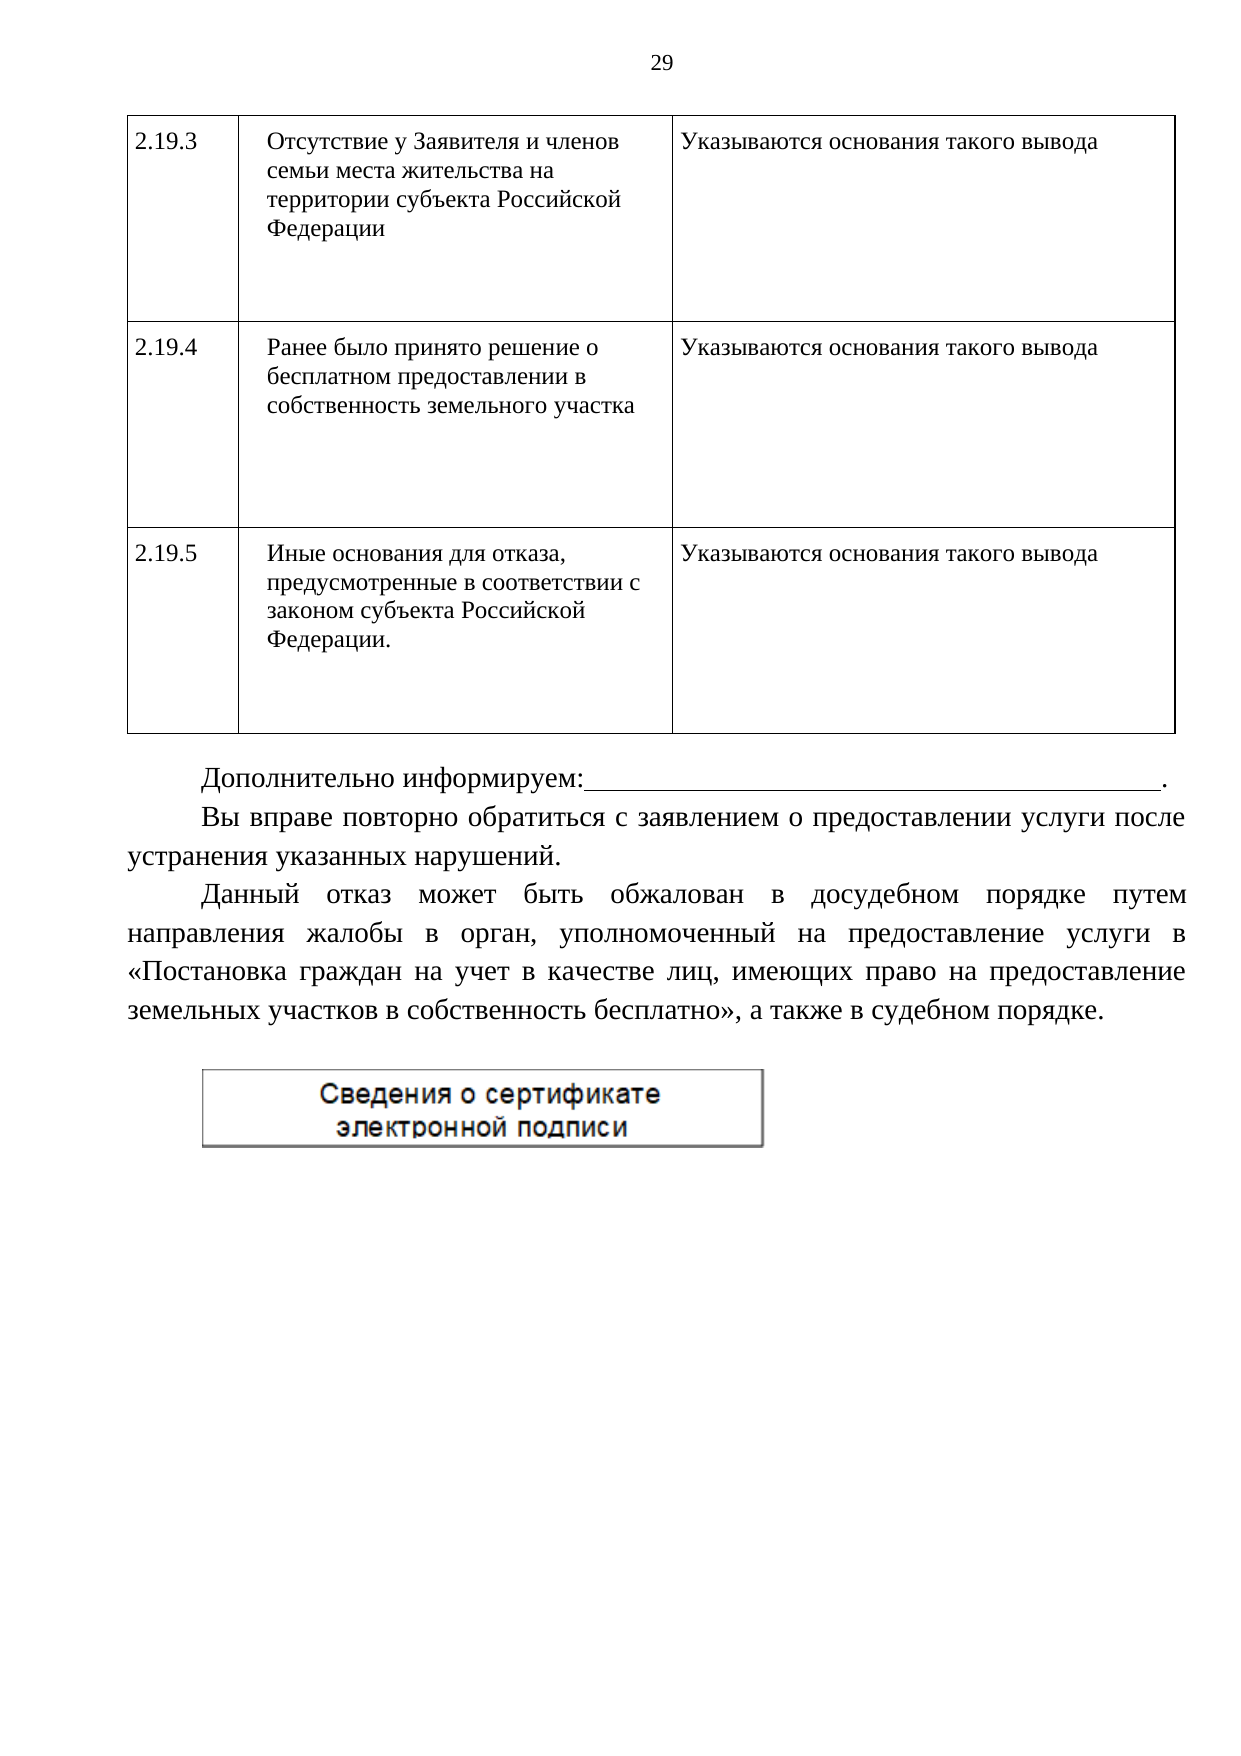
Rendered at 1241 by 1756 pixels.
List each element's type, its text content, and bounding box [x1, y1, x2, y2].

text Данный отказ может быть обжалован в досудебном порядке путем направления жалобы в орган, уполномоченный на предоставление услуги в «Постановка граждан на учет в качестве лиц, имеющих право на предоставление земельных участков в собственность бесплатно», а также в судебном порядке. [127, 876, 1187, 1026]
table_cell Указываются основания такого вывода [673, 322, 1174, 527]
text Дополнительно информируем: . [201, 761, 1226, 794]
table_header Отсутствие у Заявителя и членов семьи места жительства на территории субъекта Российской Федерации [239, 116, 672, 321]
table_cell Указываются основания такого вывода [673, 528, 1174, 733]
table_cell Ранее было принято решение о бесплатном предоставлении в собственность земельного участка [239, 322, 672, 527]
table_header 2.19.3 [128, 116, 238, 321]
text Вы вправе повторно обратиться c заявлением о предоставлении услуги после устранения указанных нарушений. [127, 799, 1187, 871]
picture [202, 1069, 766, 1148]
table_cell 2.19.5 [128, 528, 238, 733]
table_header Указываются основания такого вывода [673, 116, 1174, 321]
table_cell 2.19.4 [128, 322, 238, 527]
table_cell Иные основания для отказа, предусмотренные в соответствии с законом субъекта Российской Федерации. [239, 528, 672, 733]
